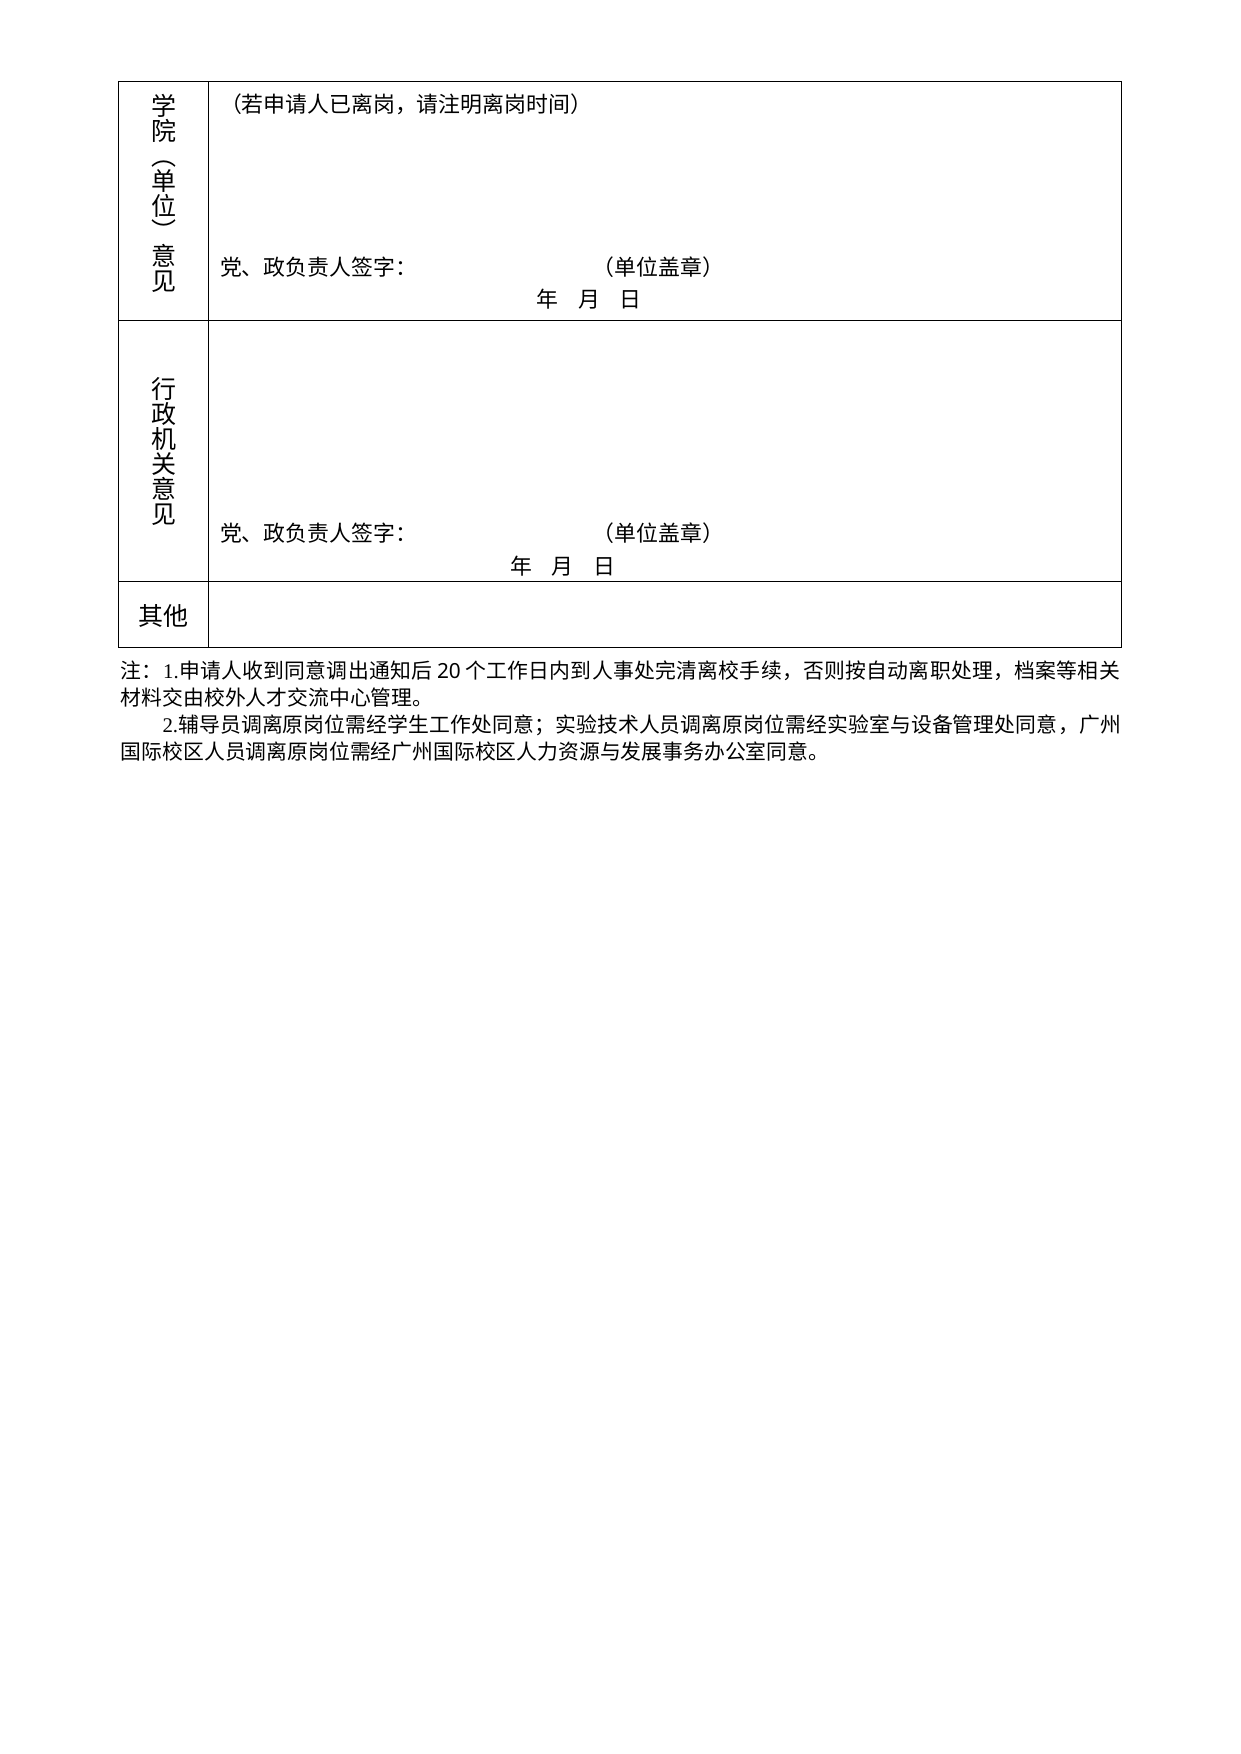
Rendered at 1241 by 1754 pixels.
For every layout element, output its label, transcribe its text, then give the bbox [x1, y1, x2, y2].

table_cell 行政机关意见 [119, 321, 208, 581]
table_cell 其他 [119, 582, 208, 647]
table_cell （若申请人已离岗，请注明离岗时间） 党、政负责人签字： （单位盖章） 年 月 日 [209, 82, 1121, 320]
table_cell [209, 582, 1121, 647]
table_cell 党、政负责人签字： （单位盖章） 年 月 日 [209, 321, 1121, 581]
table_cell 学院（单位）意见 [119, 82, 208, 320]
